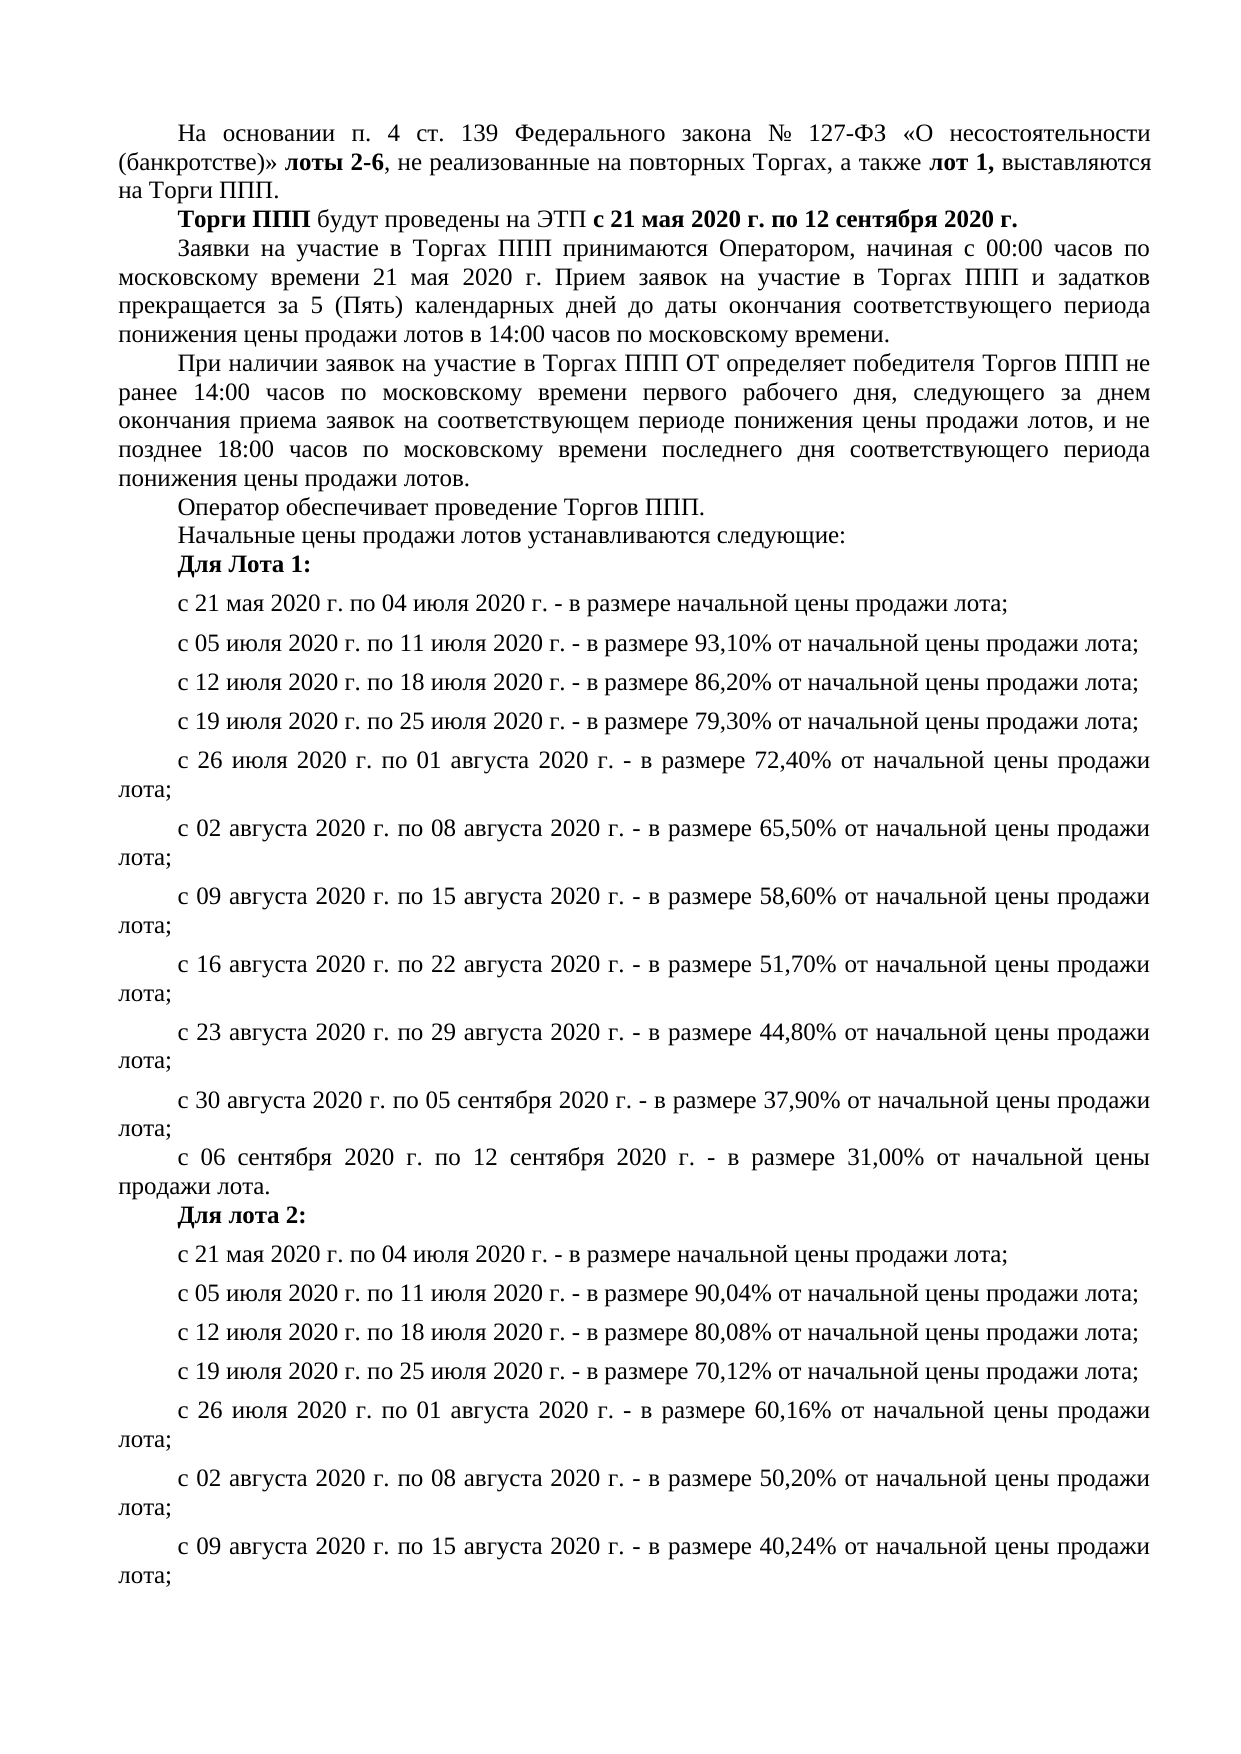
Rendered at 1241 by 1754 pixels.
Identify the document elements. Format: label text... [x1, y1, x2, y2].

text Оператор обеспечивает проведение Торгов ППП. [118, 492, 1151, 521]
text Заявки на участие в Торгах ППП принимаются Оператором, начиная с 00:00 часов по московскому времени 21 мая 2020 г. Прием заявок на участие в Торгах ППП и задатков прекращается за 5 (Пять) календарных дней до даты окончания соответствующего периода понижения цены продажи лотов в 14:00 часов по московскому времени. [118, 233, 1151, 348]
text с 26 июля 2020 г. по 01 августа 2020 г. - в размере 60,16% от начальной цены продажи лота; [118, 1396, 1151, 1453]
text с 16 августа 2020 г. по 22 августа 2020 г. - в размере 51,70% от начальной цены продажи лота; [118, 949, 1151, 1006]
text с 26 июля 2020 г. по 01 августа 2020 г. - в размере 72,40% от начальной цены продажи лота; [118, 745, 1151, 803]
text с 02 августа 2020 г. по 08 августа 2020 г. - в размере 50,20% от начальной цены продажи лота; [118, 1463, 1151, 1521]
text с 12 июля 2020 г. по 18 июля 2020 г. - в размере 80,08% от начальной цены продажи лота; [118, 1317, 1151, 1346]
text с 02 августа 2020 г. по 08 августа 2020 г. - в размере 65,50% от начальной цены продажи лота; [118, 813, 1151, 871]
text Для Лота 1: [118, 549, 1151, 578]
text с 19 июля 2020 г. по 25 июля 2020 г. - в размере 70,12% от начальной цены продажи лота; [118, 1356, 1151, 1385]
text с 30 августа 2020 г. по 05 сентября 2020 г. - в размере 37,90% от начальной цены продажи лота; [118, 1085, 1151, 1142]
text с 09 августа 2020 г. по 15 августа 2020 г. - в размере 40,24% от начальной цены продажи лота; [118, 1531, 1151, 1589]
text Начальные цены продажи лотов устанавливаются следующие: [118, 521, 1151, 549]
text с 05 июля 2020 г. по 11 июля 2020 г. - в размере 90,04% от начальной цены продажи лота; [118, 1278, 1151, 1307]
text с 21 мая 2020 г. по 04 июля 2020 г. - в размере начальной цены продажи лота; [118, 588, 1151, 617]
text с 19 июля 2020 г. по 25 июля 2020 г. - в размере 79,30% от начальной цены продажи лота; [118, 706, 1151, 735]
text с 21 мая 2020 г. по 04 июля 2020 г. - в размере начальной цены продажи лота; [118, 1239, 1151, 1268]
text с 05 июля 2020 г. по 11 июля 2020 г. - в размере 93,10% от начальной цены продажи лота; [118, 628, 1151, 656]
text На основании п. 4 ст. 139 Федерального закона № 127-ФЗ «О несостоятельности (банкротстве)» лоты 2-6, не реализованные на повторных Торгах, а также лот 1, выставляются на Торги ППП. [118, 118, 1151, 204]
text с 12 июля 2020 г. по 18 июля 2020 г. - в размере 86,20% от начальной цены продажи лота; [118, 667, 1151, 696]
text с 09 августа 2020 г. по 15 августа 2020 г. - в размере 58,60% от начальной цены продажи лота; [118, 881, 1151, 938]
text с 06 сентября 2020 г. по 12 сентября 2020 г. - в размере 31,00% от начальной цены продажи лота. [118, 1142, 1151, 1200]
text Торги ППП будут проведены на ЭТП с 21 мая 2020 г. по 12 сентября 2020 г. [593, 204, 1151, 233]
text с 23 августа 2020 г. по 29 августа 2020 г. - в размере 44,80% от начальной цены продажи лота; [118, 1017, 1151, 1074]
text Торги ППП будут проведены на ЭТП с 21 мая 2020 г. по 12 сентября 2020 г. [118, 204, 311, 233]
text При наличии заявок на участие в Торгах ППП ОТ определяет победителя Торгов ППП не ранее 14:00 часов по московскому времени первого рабочего дня, следующего за днем окончания приема заявок на соответствующем периоде понижения цены продажи лотов, и не позднее 18:00 часов по московскому времени последнего дня соответствующего периода понижения цены продажи лотов. [118, 348, 1151, 492]
text Для лота 2: [118, 1200, 1151, 1228]
